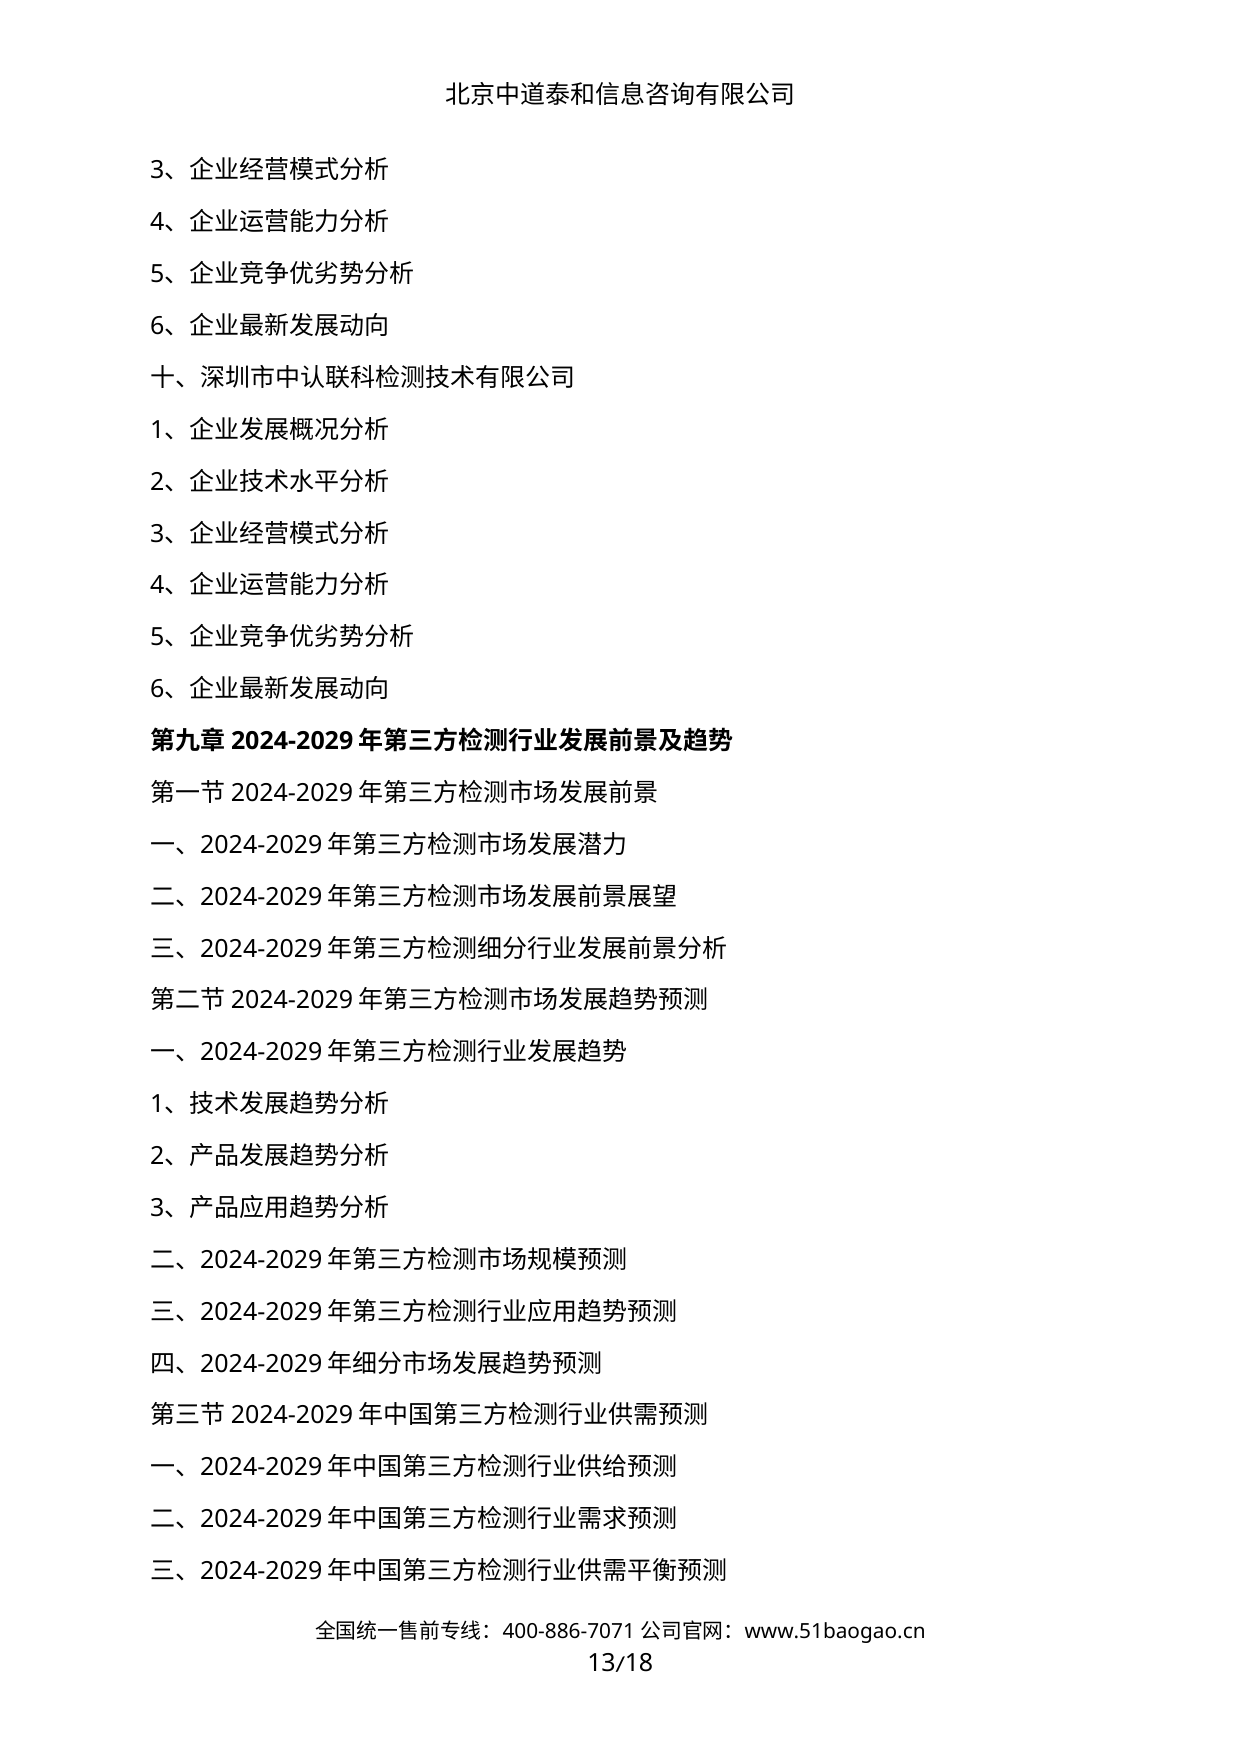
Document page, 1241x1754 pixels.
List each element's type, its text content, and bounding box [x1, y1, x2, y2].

text 一、2024-2029年第三方检测市场发展潜力 [150, 824, 1090, 861]
text 二、2024-2029年第三方检测市场规模预测 [150, 1239, 1090, 1276]
text 4、企业运营能力分析 [150, 202, 1090, 238]
text 2、企业技术水平分析 [150, 461, 1090, 497]
text 二、2024-2029年中国第三方检测行业需求预测 [150, 1499, 1090, 1535]
text 3、企业经营模式分析 [150, 150, 1090, 186]
text 1、企业发展概况分析 [150, 409, 1090, 446]
text 3、企业经营模式分析 [150, 513, 1090, 549]
text 2、产品发展趋势分析 [150, 1136, 1090, 1172]
text 三、2024-2029年第三方检测细分行业发展前景分析 [150, 928, 1090, 964]
text 第九章 2024-2029年第三方检测行业发展前景及趋势 [150, 721, 1090, 757]
text 四、2024-2029年细分市场发展趋势预测 [150, 1343, 1090, 1379]
text 十、深圳市中认联科检测技术有限公司 [150, 357, 1090, 394]
text 二、2024-2029年第三方检测市场发展前景展望 [150, 876, 1090, 912]
text 1、技术发展趋势分析 [150, 1084, 1090, 1120]
text 5、企业竞争优劣势分析 [150, 254, 1090, 290]
text 第三节 2024-2029年中国第三方检测行业供需预测 [150, 1395, 1090, 1431]
text 一、2024-2029年第三方检测行业发展趋势 [150, 1032, 1090, 1068]
text 三、2024-2029年中国第三方检测行业供需平衡预测 [150, 1551, 1090, 1587]
text 第一节 2024-2029年第三方检测市场发展前景 [150, 772, 1090, 809]
text 5、企业竞争优劣势分析 [150, 617, 1090, 653]
text 6、企业最新发展动向 [150, 669, 1090, 705]
text 三、2024-2029年第三方检测行业应用趋势预测 [150, 1291, 1090, 1327]
text 第二节 2024-2029年第三方检测市场发展趋势预测 [150, 980, 1090, 1016]
text 3、产品应用趋势分析 [150, 1187, 1090, 1224]
text 一、2024-2029年中国第三方检测行业供给预测 [150, 1447, 1090, 1483]
text 4、企业运营能力分析 [150, 565, 1090, 601]
text 6、企业最新发展动向 [150, 306, 1090, 342]
